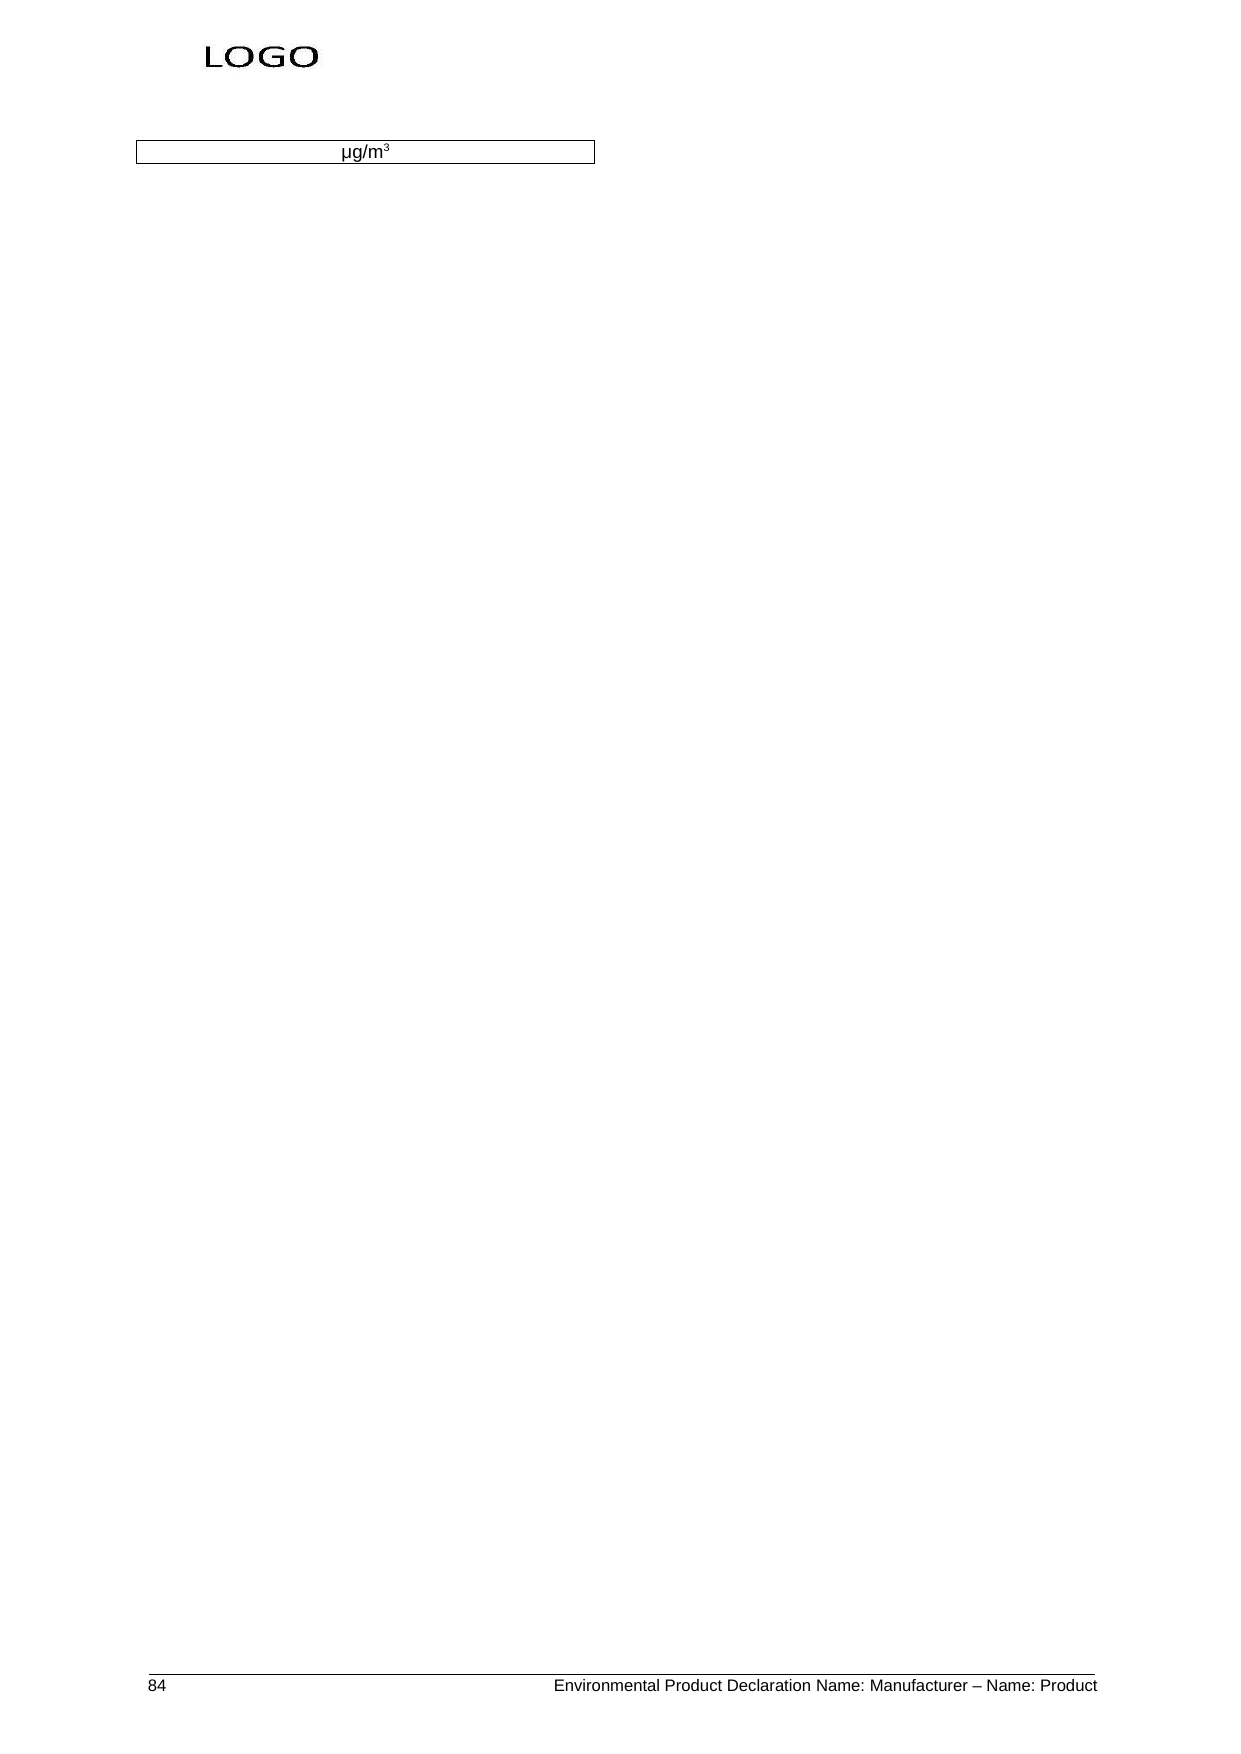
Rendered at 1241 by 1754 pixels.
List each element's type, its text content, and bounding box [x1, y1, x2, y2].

table_cell μg/m3 [137, 141, 594, 162]
picture [148, 13, 624, 102]
